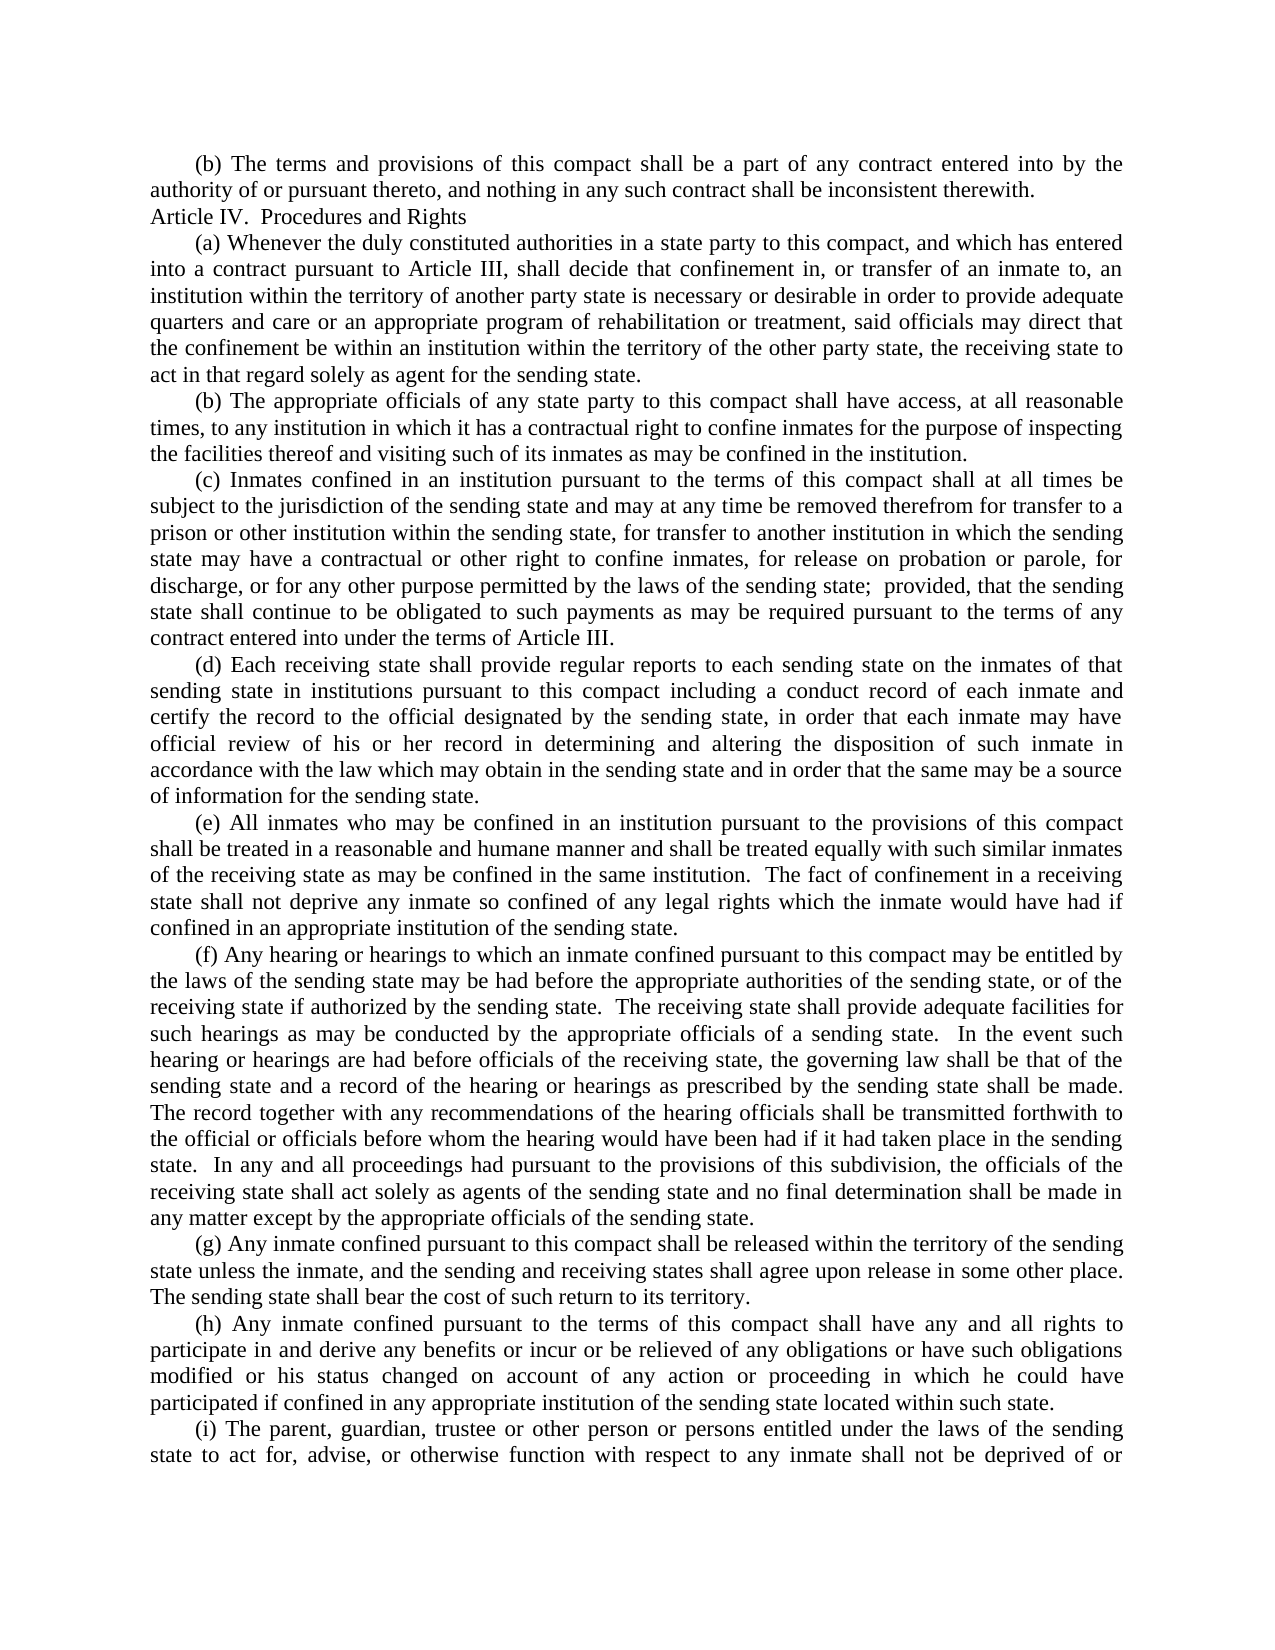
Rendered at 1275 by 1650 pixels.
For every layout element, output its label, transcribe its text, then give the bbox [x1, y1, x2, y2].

text (b) The appropriate officials of any state party to this compact shall have access, at all reasonable times, to any institution in which it has a contractual right to confine inmates for the purpose of inspecting the facilities thereof and visiting such of its inmates as may be confined in the institution. [150, 387, 1125, 466]
text (g) Any inmate confined pursuant to this compact shall be released within the territory of the sending state unless the inmate, and the sending and receiving states shall agree upon release in some other place. The sending state shall bear the cost of such return to its territory. [150, 1231, 1125, 1309]
text Article IV. Procedures and Rights [150, 203, 1125, 229]
text (h) Any inmate confined pursuant to the terms of this compact shall have any and all rights to participate in and derive any benefits or incur or be relieved of any obligations or have such obligations modified or his status changed on account of any action or proceeding in which he could have participated if confined in any appropriate institution of the sending state located within such state. [150, 1309, 1125, 1415]
text (a) Whenever the duly constituted authorities in a state party to this compact, and which has entered into a contract pursuant to Article III, shall decide that confinement in, or transfer of an inmate to, an institution within the territory of another party state is necessary or desirable in order to provide adequate quarters and care or an appropriate program of rehabilitation or treatment, said officials may direct that the confinement be within an institution within the territory of the other party state, the receiving state to act in that regard solely as agent for the sending state. [150, 229, 1125, 387]
text (e) All inmates who may be confined in an institution pursuant to the provisions of this compact shall be treated in a reasonable and humane manner and shall be treated equally with such similar inmates of the receiving state as may be confined in the same institution. The fact of confinement in a receiving state shall not deprive any inmate so confined of any legal rights which the inmate would have had if confined in an appropriate institution of the sending state. [150, 809, 1125, 941]
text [150, 1415, 1125, 1468]
text (c) Inmates confined in an institution pursuant to the terms of this compact shall at all times be subject to the jurisdiction of the sending state and may at any time be removed therefrom for transfer to a prison or other institution within the sending state, for transfer to another institution in which the sending state may have a contractual or other right to confine inmates, for release on probation or parole, for discharge, or for any other purpose permitted by the laws of the sending state; provided, that the sending state shall continue to be obligated to such payments as may be required pursuant to the terms of any contract entered into under the terms of Article III. [150, 466, 1125, 651]
text (d) Each receiving state shall provide regular reports to each sending state on the inmates of that sending state in institutions pursuant to this compact including a conduct record of each inmate and certify the record to the official designated by the sending state, in order that each inmate may have official review of his or her record in determining and altering the disposition of such inmate in accordance with the law which may obtain in the sending state and in order that the same may be a source of information for the sending state. [150, 651, 1125, 809]
text (b) The terms and provisions of this compact shall be a part of any contract entered into by the authority of or pursuant thereto, and nothing in any such contract shall be inconsistent therewith. [150, 150, 1125, 203]
text (f) Any hearing or hearings to which an inmate confined pursuant to this compact may be entitled by the laws of the sending state may be had before the appropriate authorities of the sending state, or of the receiving state if authorized by the sending state. The receiving state shall provide adequate facilities for such hearings as may be conducted by the appropriate officials of a sending state. In the event such hearing or hearings are had before officials of the receiving state, the governing law shall be that of the sending state and a record of the hearing or hearings as prescribed by the sending state shall be made. The record together with any recommendations of the hearing officials shall be transmitted forthwith to the official or officials before whom the hearing would have been had if it had taken place in the sending state. In any and all proceedings had pursuant to the provisions of this subdivision, the officials of the receiving state shall act solely as agents of the sending state and no final determination shall be made in any matter except by the appropriate officials of the sending state. [150, 941, 1125, 1231]
